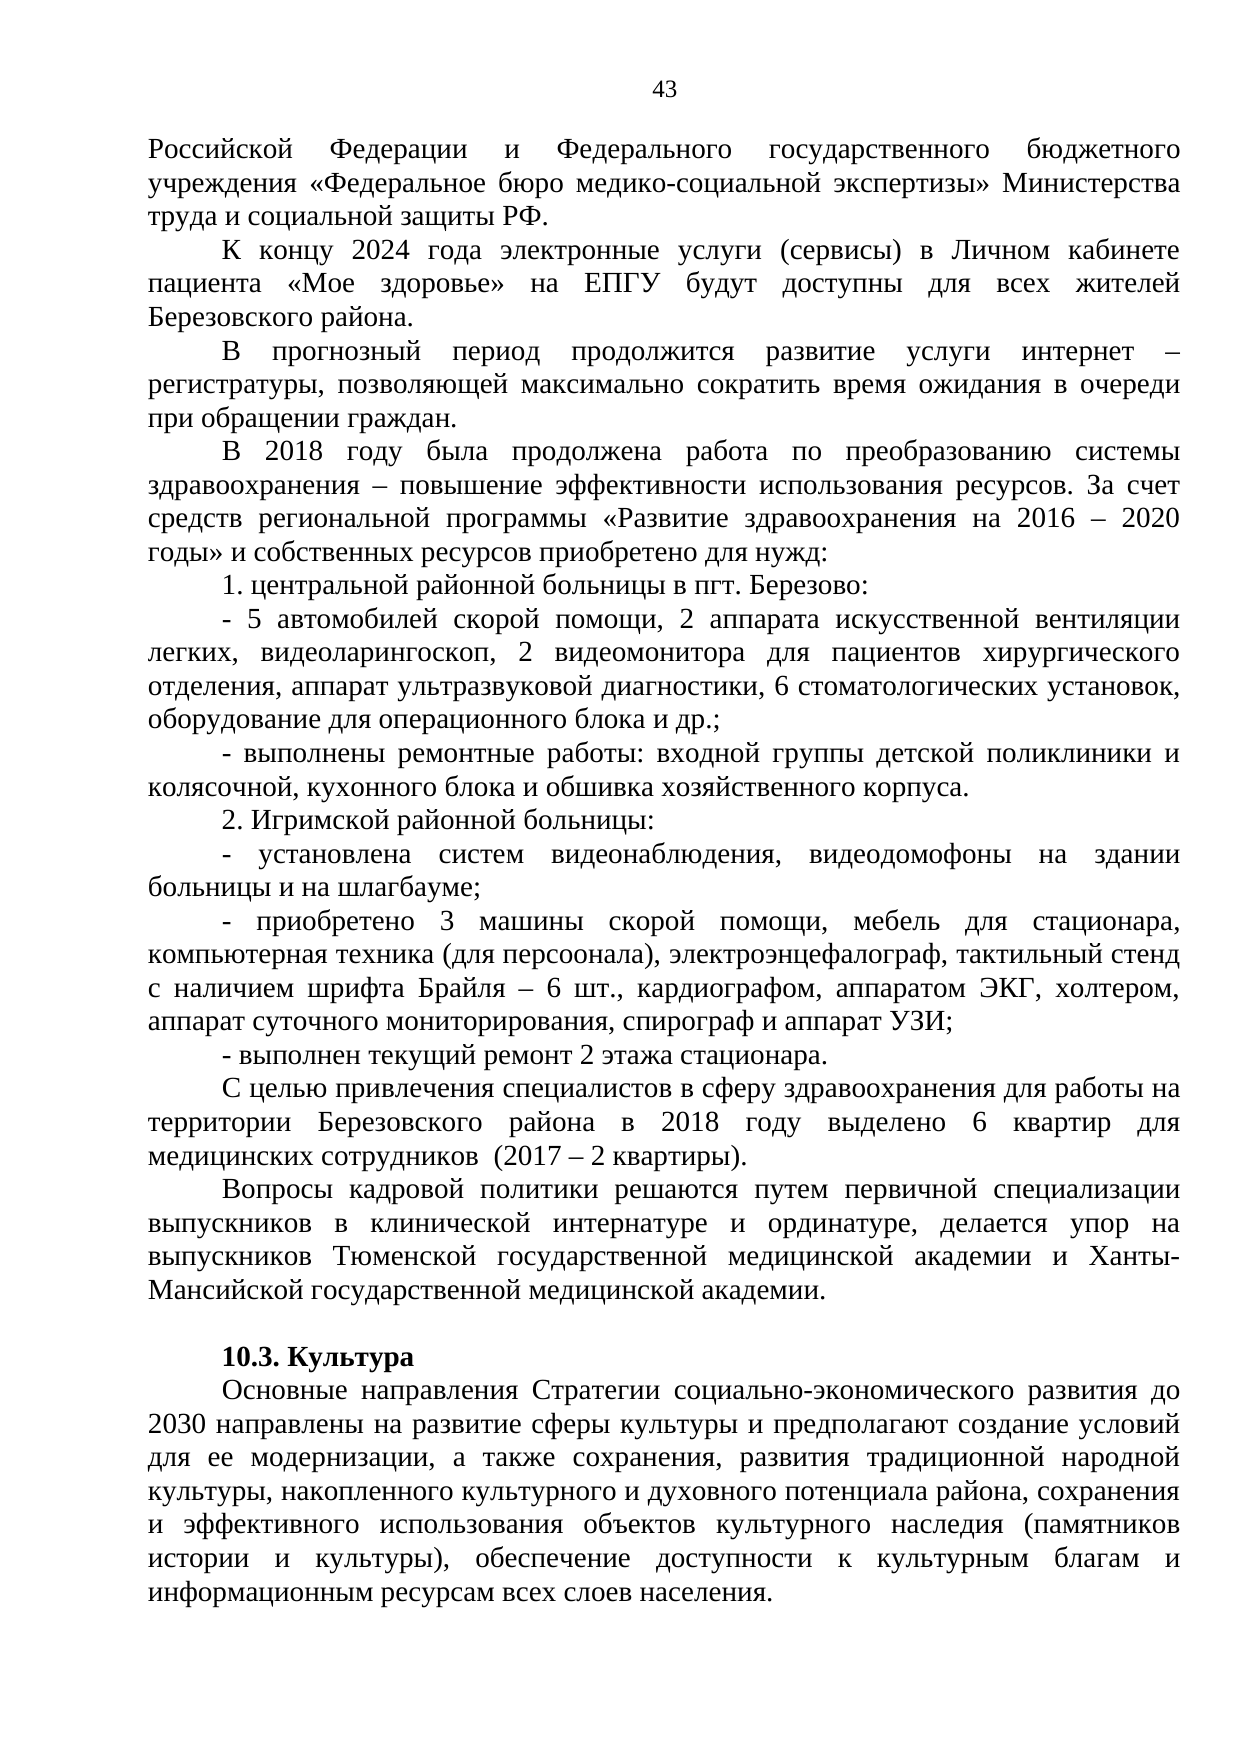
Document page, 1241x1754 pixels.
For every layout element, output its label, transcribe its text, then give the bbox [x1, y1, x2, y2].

text В 2018 году была продолжена работа по преобразованию системы здравоохранения – повышение эффективности использования ресурсов. За счет средств региональной программы «Развитие здравоохранения на 2016 – 2020 годы» и собственных ресурсов приобретено для нужд: [148, 433, 1181, 567]
text 1. центральной районной больницы в пгт. Березово: [148, 567, 1181, 601]
text - выполнены ремонтные работы: входной группы детской поликлиники и колясочной, кухонного блока и обшивка хозяйственного корпуса. [148, 735, 1181, 802]
text Вопросы кадровой политики решаются путем первичной специализации выпускников в клинической интернатуре и ординатуре, делается упор на выпускников Тюменской государственной медицинской академии и Ханты-Мансийской государственной медицинской академии. [148, 1171, 1181, 1305]
text - приобретено 3 машины скорой помощи, мебель для стационара, компьютерная техника (для персоонала), электроэнцефалограф, тактильный стенд с наличием шрифта Брайля – 6 шт., кардиографом, аппаратом ЭКГ, холтером, аппарат суточного мониторирования, спирограф и аппарат УЗИ; [148, 903, 1181, 1037]
text 10.3. Культура [148, 1339, 1181, 1372]
text - выполнен текущий ремонт 2 этажа стационара. [148, 1037, 1181, 1071]
text С целью привлечения специалистов в сферу здравоохранения для работы на территории Березовского района в 2018 году выделено 6 квартир для медицинских сотрудников (2017 – 2 квартиры). [148, 1071, 1181, 1171]
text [148, 131, 1181, 232]
text - установлена систем видеонаблюдения, видеодомофоны на здании больницы и на шлагбауме; [148, 836, 1181, 903]
text 2. Игримской районной больницы: [148, 802, 1181, 836]
text Основные направления Стратегии социально-экономического развития до 2030 направлены на развитие сферы культуры и предполагают создание условий для ее модернизации, а также сохранения, развития традиционной народной культуры, накопленного культурного и духовного потенциала района, сохранения и эффективного использования объектов культурного наследия (памятников истории и культуры), обеспечение доступности к культурным благам и информационным ресурсам всех слоев населения. [148, 1372, 1181, 1607]
text В прогнозный период продолжится развитие услуги интернет – регистратуры, позволяющей максимально сократить время ожидания в очереди при обращении граждан. [148, 333, 1181, 433]
text - 5 автомобилей скорой помощи, 2 аппарата искусственной вентиляции легких, видеоларингоскоп, 2 видеомонитора для пациентов хирургического отделения, аппарат ультразвуковой диагностики, 6 стоматологических установок, оборудование для операционного блока и др.; [148, 601, 1181, 735]
text К концу 2024 года электронные услуги (сервисы) в Личном кабинете пациента «Мое здоровье» на ЕПГУ будут доступны для всех жителей Березовского района. [148, 232, 1181, 333]
